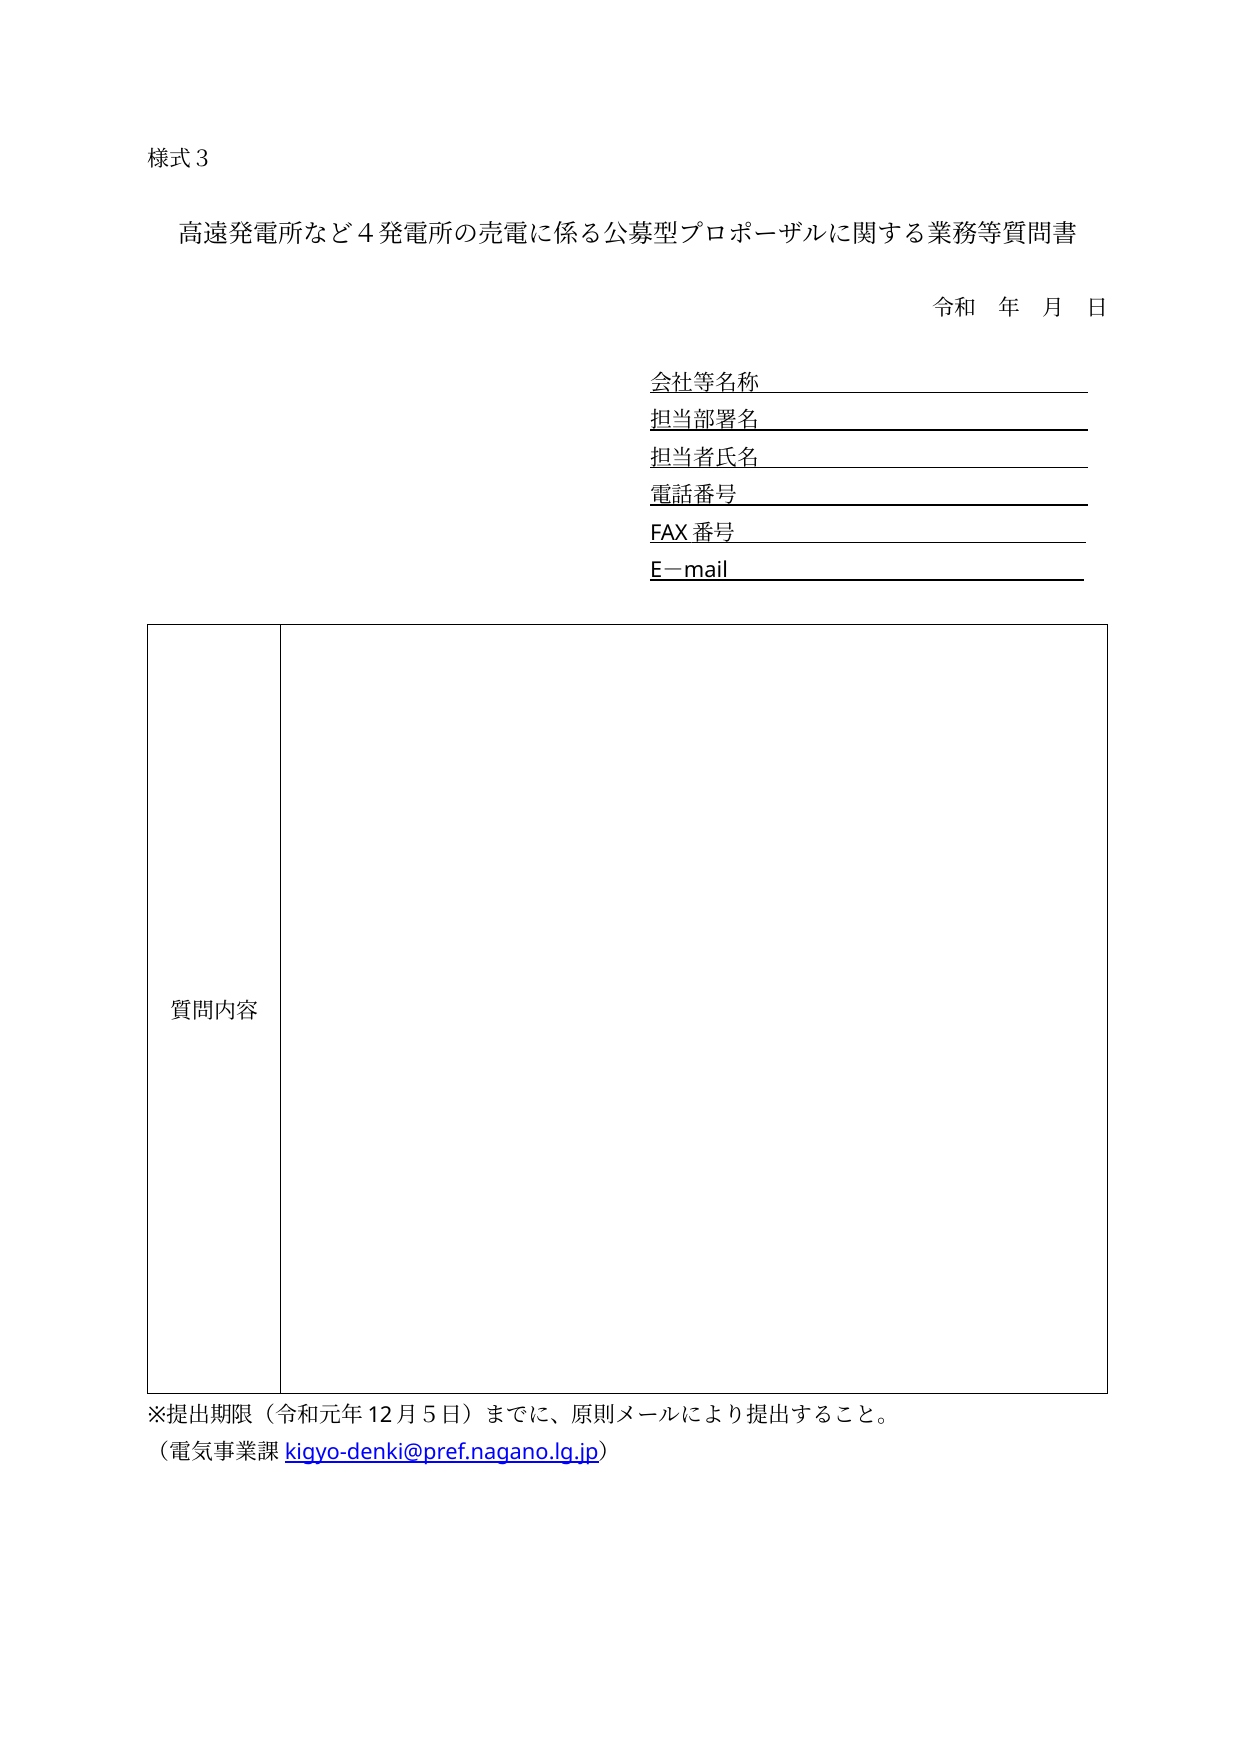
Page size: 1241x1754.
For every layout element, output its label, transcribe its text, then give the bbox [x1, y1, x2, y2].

text 高遠発電所など４発電所の売電に係る公募型プロポーザルに関する業務等質問書 [148, 213, 1107, 249]
text ※提出期限（令和元年12月５日）までに、原則メールにより提出すること。 [148, 1394, 1107, 1431]
text 会社等名称 [148, 362, 1107, 399]
text 様式３ [148, 138, 1107, 176]
text 電話番号 [148, 474, 1107, 512]
text （電気事業課 kigyo-denki@pref.nagano.lg.jp） [148, 1431, 1107, 1469]
table_header [281, 625, 1107, 1393]
text 担当部署名 [148, 399, 1107, 437]
text 令和 年 月 日 [148, 287, 1107, 324]
text 担当者氏名 [148, 437, 1107, 474]
text FAX番号 [148, 512, 1107, 549]
text E－mail [148, 549, 1107, 587]
table_header 質問内容 [148, 625, 280, 1393]
